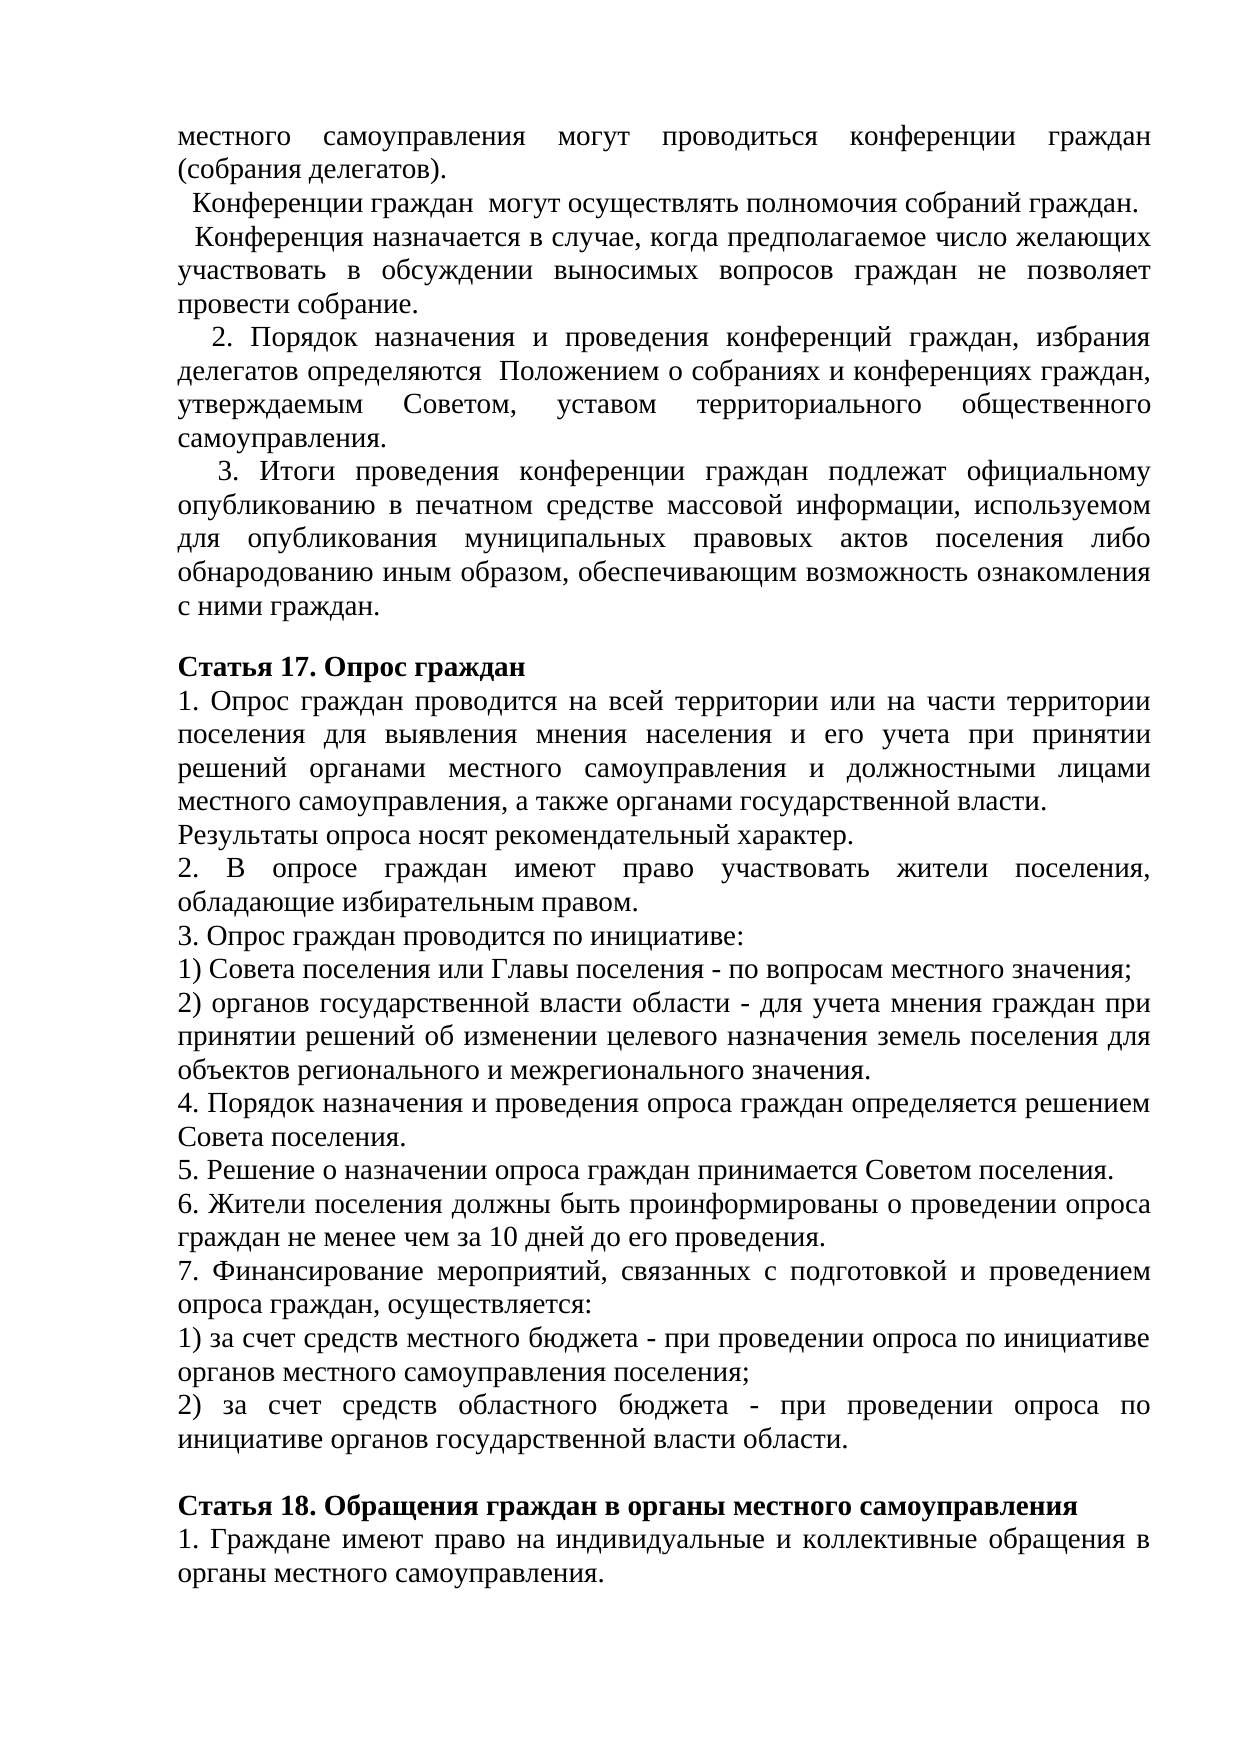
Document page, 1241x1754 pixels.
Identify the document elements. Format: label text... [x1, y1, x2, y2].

text Статья 18. Обращения граждан в органы местного самоуправления [177, 1488, 1152, 1521]
text 3. Опрос граждан проводится по инициативе: [177, 918, 1152, 951]
text 2) органов государственной власти области - для учета мнения граждан при принятии решений об изменении целевого назначения земель поселения для объектов регионального и межрегионального значения. [177, 985, 1152, 1085]
text 4. Порядок назначения и проведения опроса граждан определяется решением Совета поселения. [177, 1085, 1152, 1152]
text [177, 118, 1152, 185]
text 2. Порядок назначения и проведения конференций граждан, избрания делегатов определяются Положением о собраниях и конференциях граждан, утверждаемым Советом, уставом территориального общественного самоуправления. [177, 319, 1152, 453]
text 7. Финансирование мероприятий, связанных с подготовкой и проведением опроса граждан, осуществляется: [177, 1253, 1152, 1320]
text 6. Жители поселения должны быть проинформированы о проведении опроса граждан не менее чем за 10 дней до его проведения. [177, 1186, 1152, 1253]
text Результаты опроса носят рекомендательный характер. [177, 817, 1152, 851]
text 1. Граждане имеют право на индивидуальные и коллективные обращения в органы местного самоуправления. [177, 1521, 1152, 1588]
text 2. В опросе граждан имеют право участвовать жители поселения, обладающие избирательным правом. [177, 851, 1152, 918]
text Конференции граждан могут осуществлять полномочия собраний граждан. [177, 185, 1152, 219]
text 3. Итоги проведения конференции граждан подлежат официальному опубликованию в печатном средстве массовой информации, используемом для опубликования муниципальных правовых актов поселения либо обнародованию иным образом, обеспечивающим возможность ознакомления с ними граждан. [177, 453, 1152, 621]
text Статья 17. Опрос граждан [177, 649, 1152, 683]
text 1. Опрос граждан проводится на всей территории или на части территории поселения для выявления мнения населения и его учета при принятии решений органами местного самоуправления и должностными лицами местного самоуправления, а также органами государственной власти. [177, 683, 1152, 817]
text 1) Совета поселения или Главы поселения - по вопросам местного значения; [177, 951, 1152, 985]
text Конференция назначается в случае, когда предполагаемое число желающих участвовать в обсуждении выносимых вопросов граждан не позволяет провести собрание. [177, 219, 1152, 319]
text 2) за счет средств областного бюджета - при проведении опроса по инициативе органов государственной власти области. [177, 1387, 1152, 1454]
text 5. Решение о назначении опроса граждан принимается Советом поселения. [177, 1152, 1152, 1186]
text 1) за счет средств местного бюджета - при проведении опроса по инициативе органов местного самоуправления поселения; [177, 1320, 1152, 1387]
